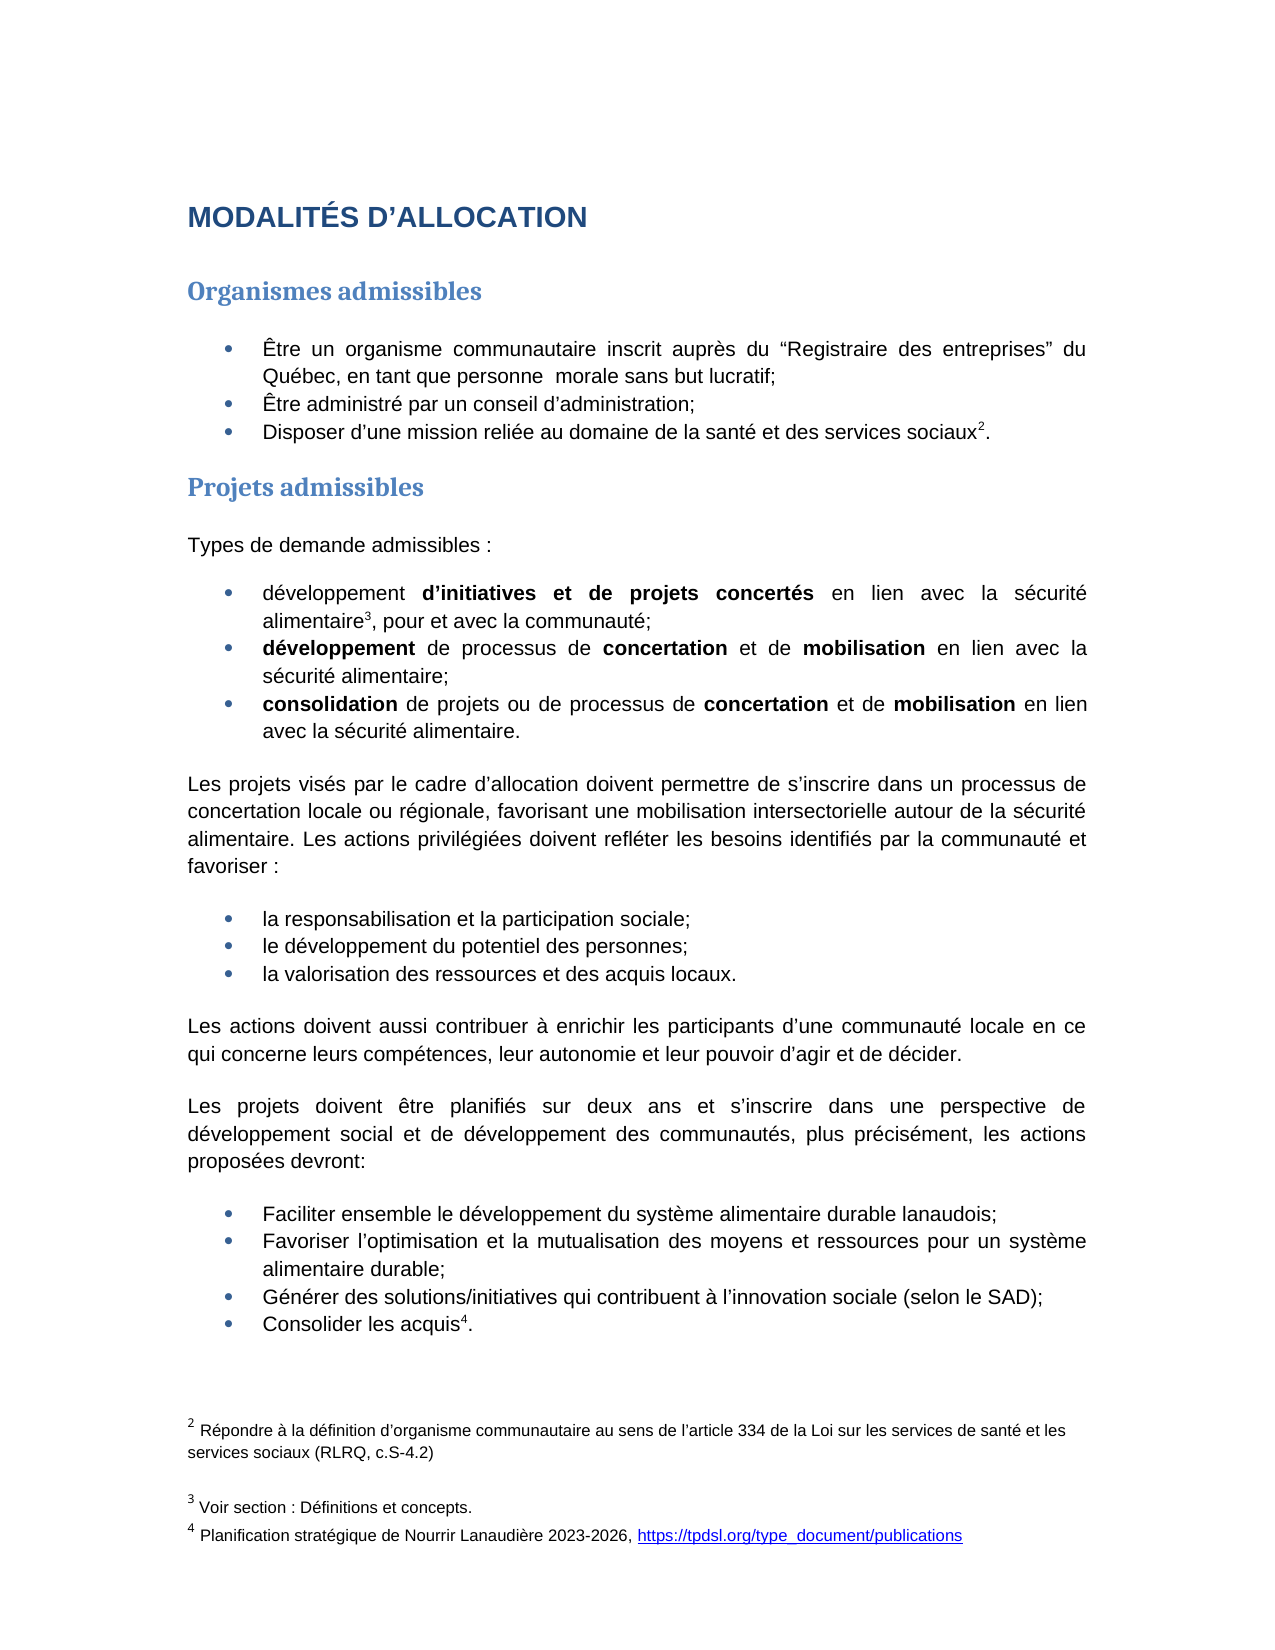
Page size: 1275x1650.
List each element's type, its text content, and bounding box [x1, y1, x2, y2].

subtitle MODALITÉS D’ALLOCATION [187, 200, 1087, 233]
text Les actions doivent aussi contribuer à enrichir les participants d’une communauté locale en ce qui concerne leurs compétences, leur autonomie et leur pouvoir d’agir et de décider. [187, 1014, 1087, 1066]
list Disposer d’une mission reliée au domaine de la santé et des services sociaux. [225, 419, 1087, 443]
list la valorisation des ressources et des acquis locaux. [225, 962, 1087, 986]
list développement d’initiatives et de projets concertés en lien avec la sécurité alimentaire, pour et avec la communauté; [225, 581, 1087, 633]
list Être un organisme communautaire inscrit auprès du “Registraire des entreprises” du Québec, en tant que personne morale sans but lucratif; [225, 337, 1087, 388]
list Faciliter ensemble le développement du système alimentaire durable lanaudois; [225, 1202, 1087, 1226]
text Types de demande admissibles : [187, 533, 1087, 557]
list consolidation de projets ou de processus de concertation et de mobilisation en lien avec la sécurité alimentaire. [225, 691, 1087, 743]
list Consolider les acquis. [225, 1312, 1087, 1336]
list Générer des solutions/initiatives qui contribuent à l’innovation sociale (selon le SAD); [225, 1284, 1087, 1308]
list Favoriser l’optimisation et la mutualisation des moyens et ressources pour un système alimentaire durable; [225, 1229, 1087, 1281]
subtitle Organismes admissibles [187, 276, 1087, 307]
list Être administré par un conseil d’administration; [225, 392, 1087, 416]
text Les projets doivent être planifiés sur deux ans et s’inscrire dans une perspective de développement social et de développement des communautés, plus précisément, les actions proposées devront: [187, 1094, 1087, 1173]
text Les projets visés par le cadre d’allocation doivent permettre de s’inscrire dans un processus de concertation locale ou régionale, favorisant une mobilisation intersectorielle autour de la sécurité alimentaire. Les actions privilégiées doivent refléter les besoins identifiés par la communauté et favoriser : [187, 771, 1087, 878]
subtitle Projets admissibles [187, 472, 1087, 503]
list développement de processus de concertation et de mobilisation en lien avec la sécurité alimentaire; [225, 636, 1087, 688]
list le développement du potentiel des personnes; [225, 934, 1087, 958]
list la responsabilisation et la participation sociale; [225, 906, 1087, 931]
